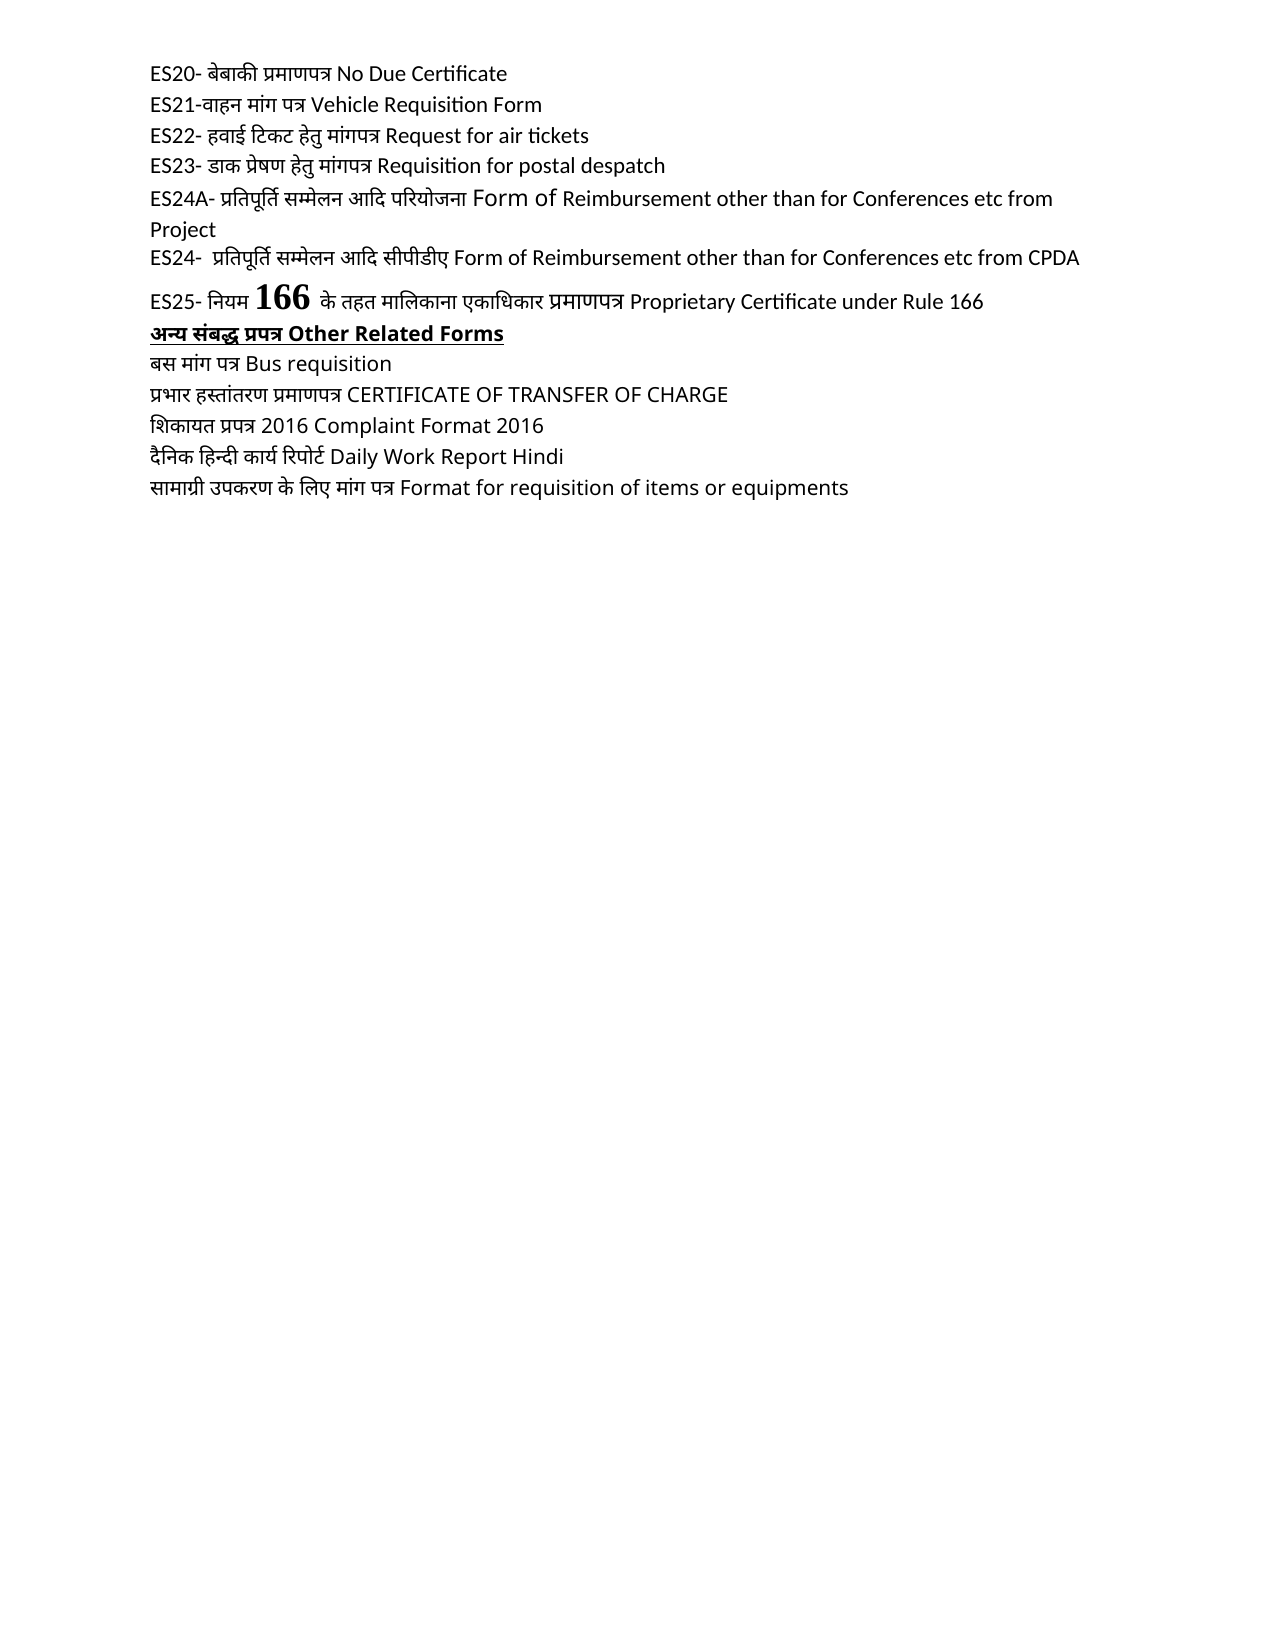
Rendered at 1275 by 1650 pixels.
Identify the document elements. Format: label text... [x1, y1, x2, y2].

text ES22- हवाई टिकट हेतु मांगपत्र Request for air tickets [150, 121, 1125, 152]
text ES24A- प्रतिपूर्ति सम्‍मेलन आदि परियोजना Form of Reimbursement other than for Conferences etc from Project [150, 182, 1125, 243]
text शिकायत प्रपत्र 2016 Complaint Format 2016 [150, 411, 1125, 442]
text प्रभार हस्‍तांतरण प्रमाणपत्र CERTIFICATE OF TRANSFER OF CHARGE [150, 380, 1125, 411]
text ES23- डाक प्रेषण हेतु मांगपत्र Requisition for postal despatch [150, 152, 1125, 182]
text ES21-वाहन मांग पत्र Vehicle Requisition Form [150, 90, 1125, 121]
text ES25- नियम 166 के तहत मालिकाना एकाधिकार प्रमाणपत्र Proprietary Certificate under Rule 166 [150, 274, 1125, 319]
text ES24- प्रतिपूर्ति सम्‍मेलन आदि सीपीडीए Form of Reimbursement other than for Conferences etc from CPDA [150, 243, 1125, 274]
text ES20- बेबाकी प्रमाणपत्र No Due Certificate [150, 59, 1125, 90]
text बस मांग पत्र Bus requisition [150, 349, 1125, 380]
text दैनिक हिन्‍दी कार्य रिपोर्ट Daily Work Report Hindi [150, 442, 1125, 473]
text अन्‍य संबद्ध प्रपत्र Other Related Forms [150, 319, 1125, 349]
text सामाग्री उपकरण के लिए मांग पत्र Format for requisition of items or equipments [150, 473, 1125, 504]
